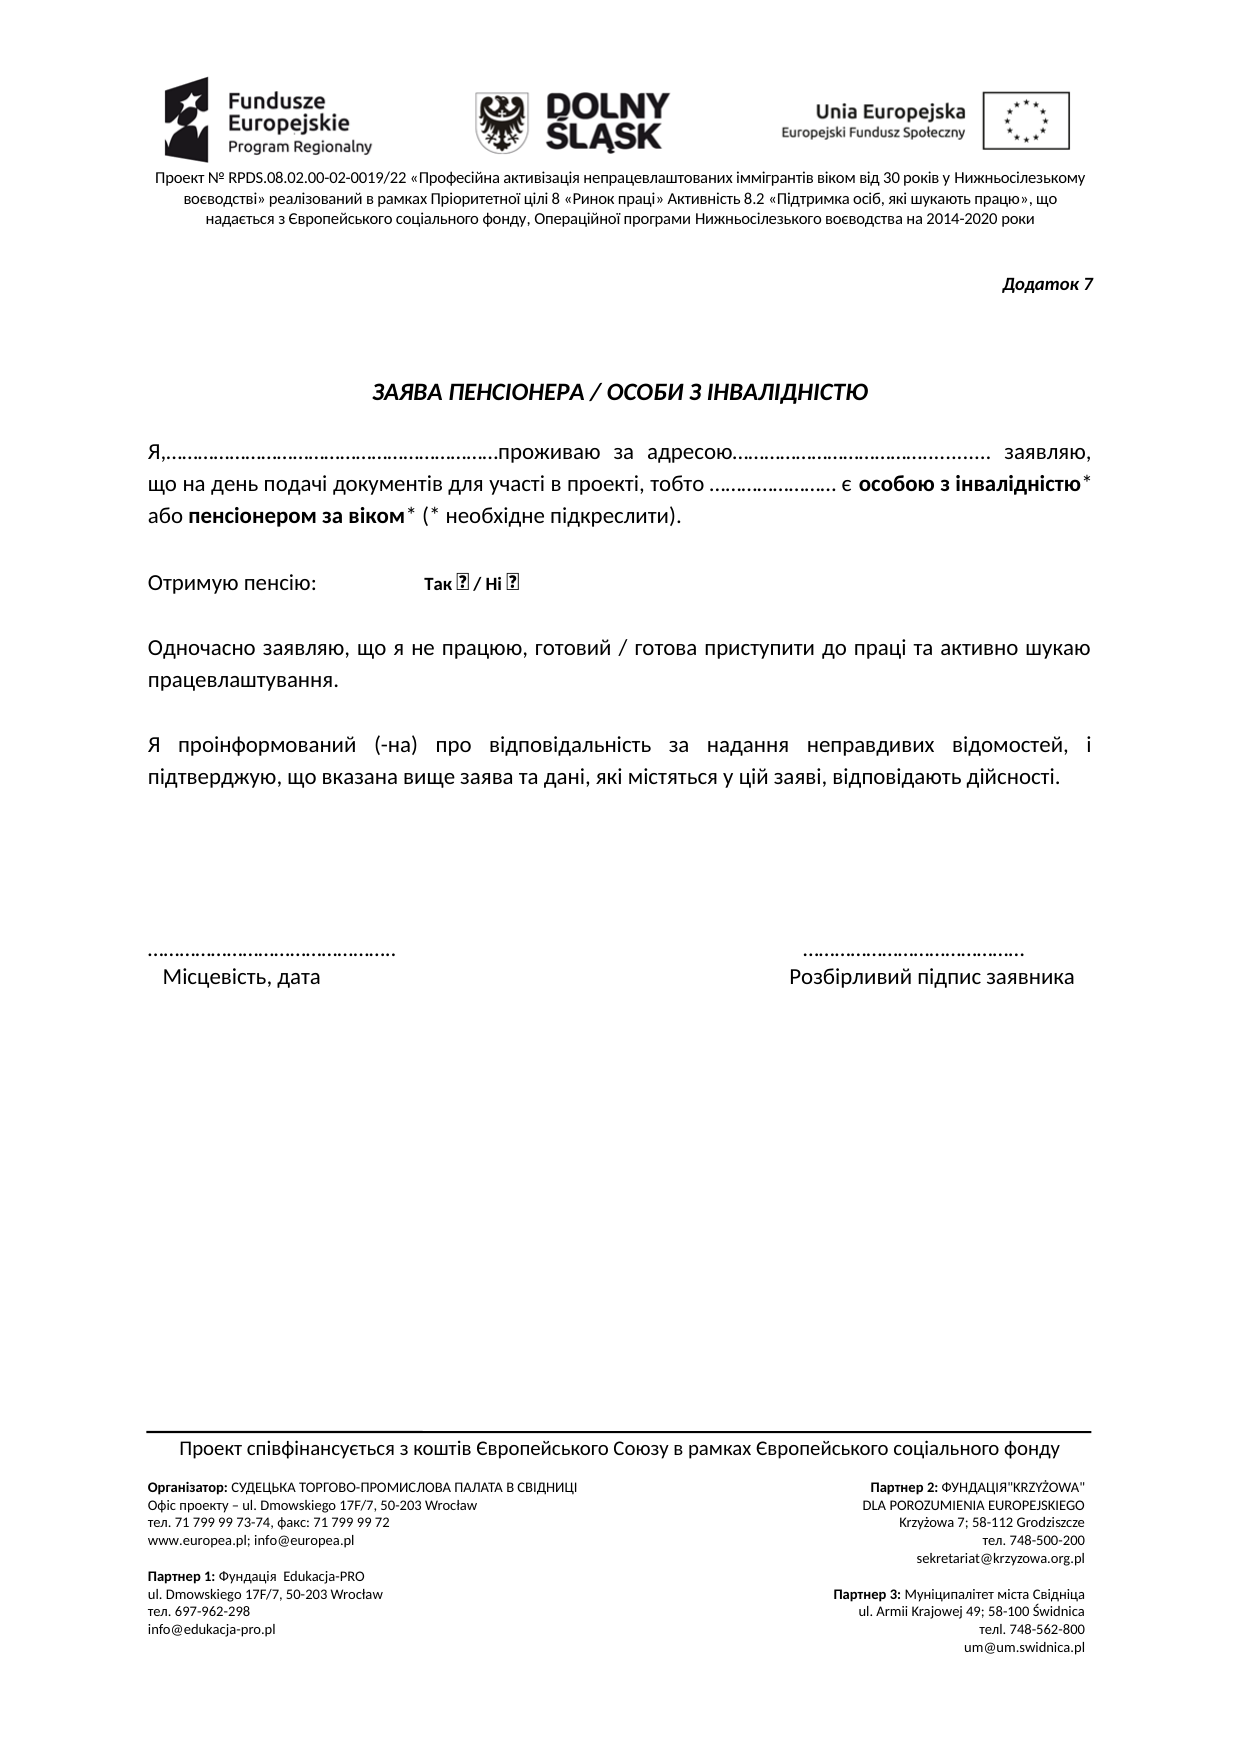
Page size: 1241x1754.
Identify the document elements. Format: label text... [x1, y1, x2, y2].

text Отримую пенсію: Так  / Ні  [148, 566, 1093, 596]
text Я,………………………………………………………проживаю за адресою………………………………............ заявляю, що на день подачі документів для участі в проекті, тобто …………………… є особою з інвалідністю* або пенсіонером за віком* (* необхідне підкреслити). [148, 437, 1093, 529]
picture [147, 73, 1092, 168]
text Я проінформований (-на) про відповідальність за надання неправдивих відомостей, і підтверджую, що вказана вище заява та дані, які містяться у цій заяві, відповідають дійсності. [148, 730, 1093, 790]
text Одночасно заявляю, що я не працюю, готовий / готова приступити до праці та активно шукаю працевлаштування. [148, 633, 1093, 693]
text Місцевість, дата Розбірливий підпис заявника [148, 962, 1093, 990]
text ……………………………………….. …………………………………… [148, 934, 1093, 962]
text ЗАЯВА ПЕНСІОНЕРА / ОСОБИ З ІНВАЛІДНІСТЮ [148, 376, 1093, 407]
text Додаток 7 [148, 272, 1093, 295]
